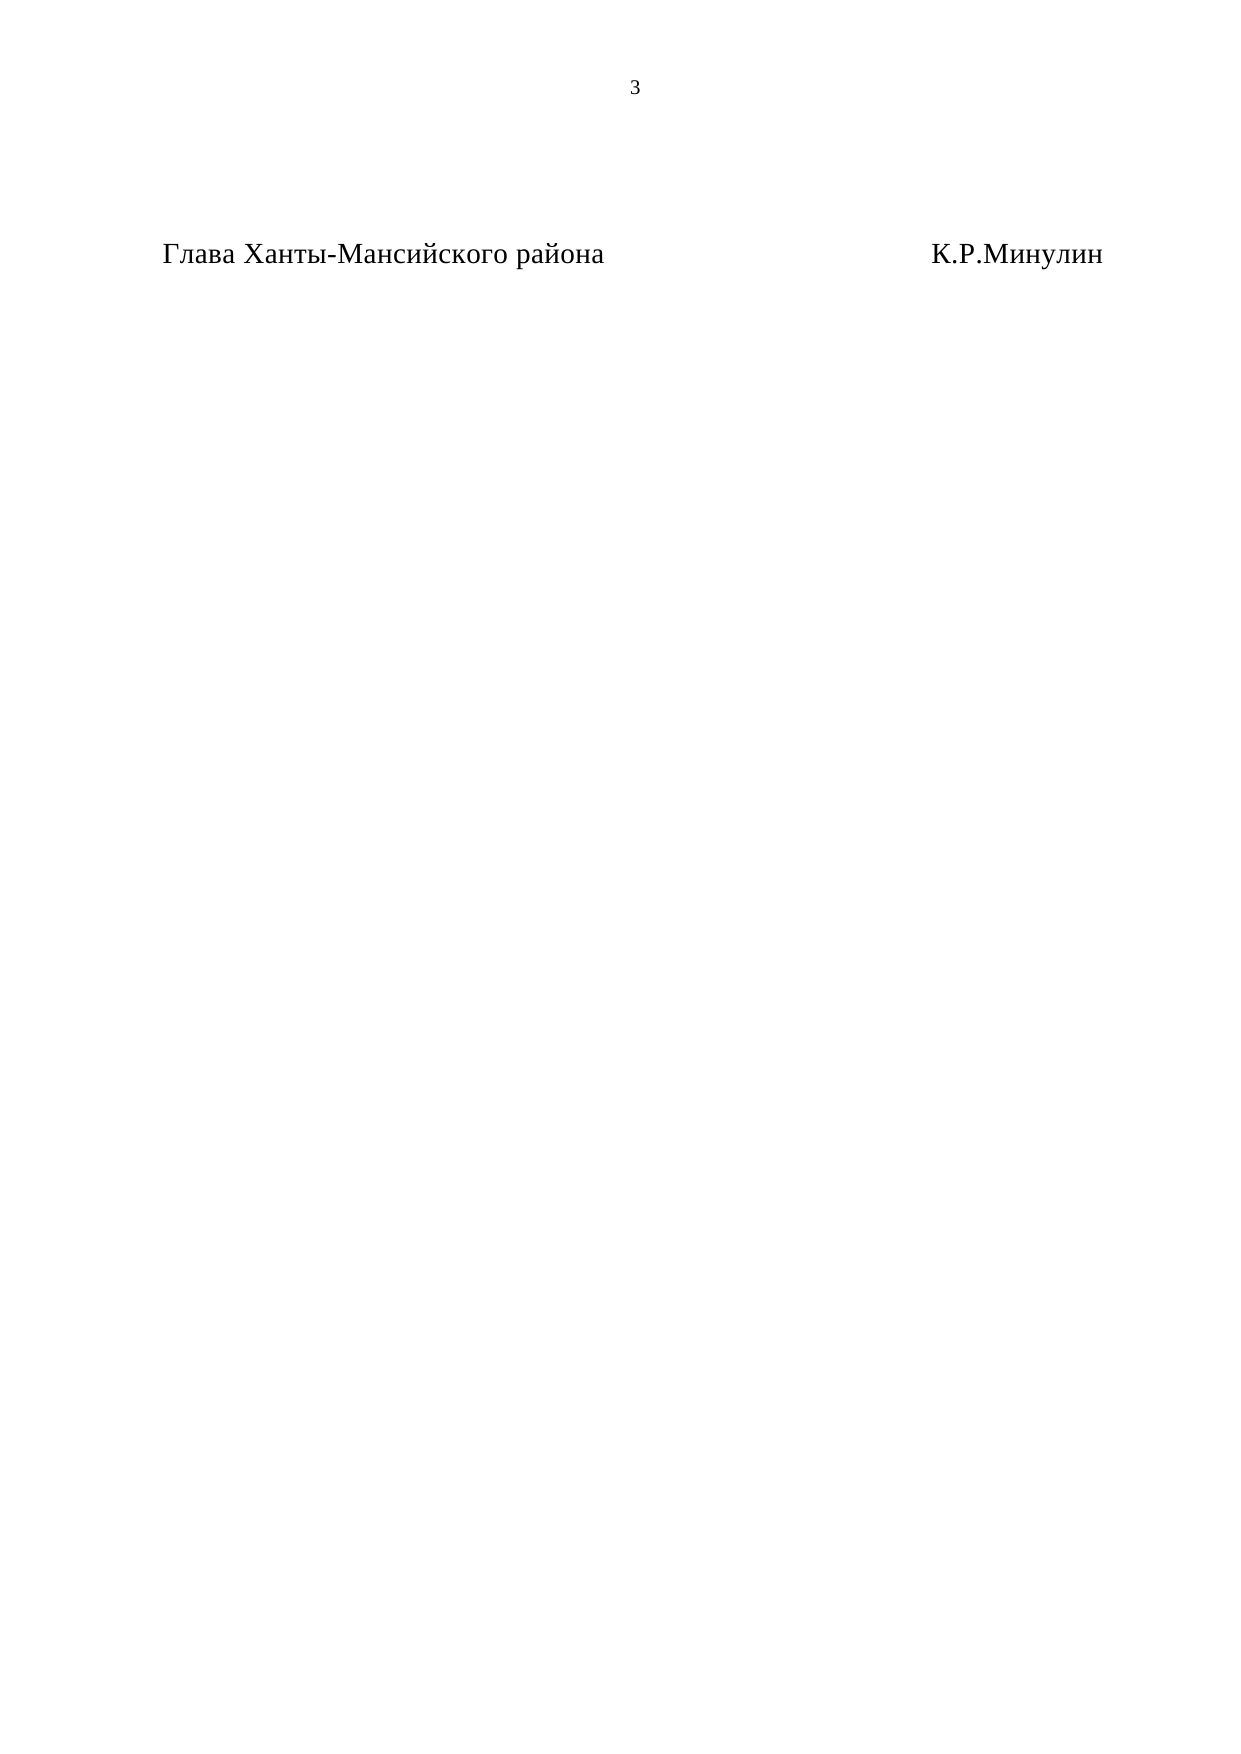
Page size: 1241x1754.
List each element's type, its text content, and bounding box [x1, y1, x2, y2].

text Глава Ханты-Мансийского района К.Р.Минулин [162, 236, 1107, 270]
